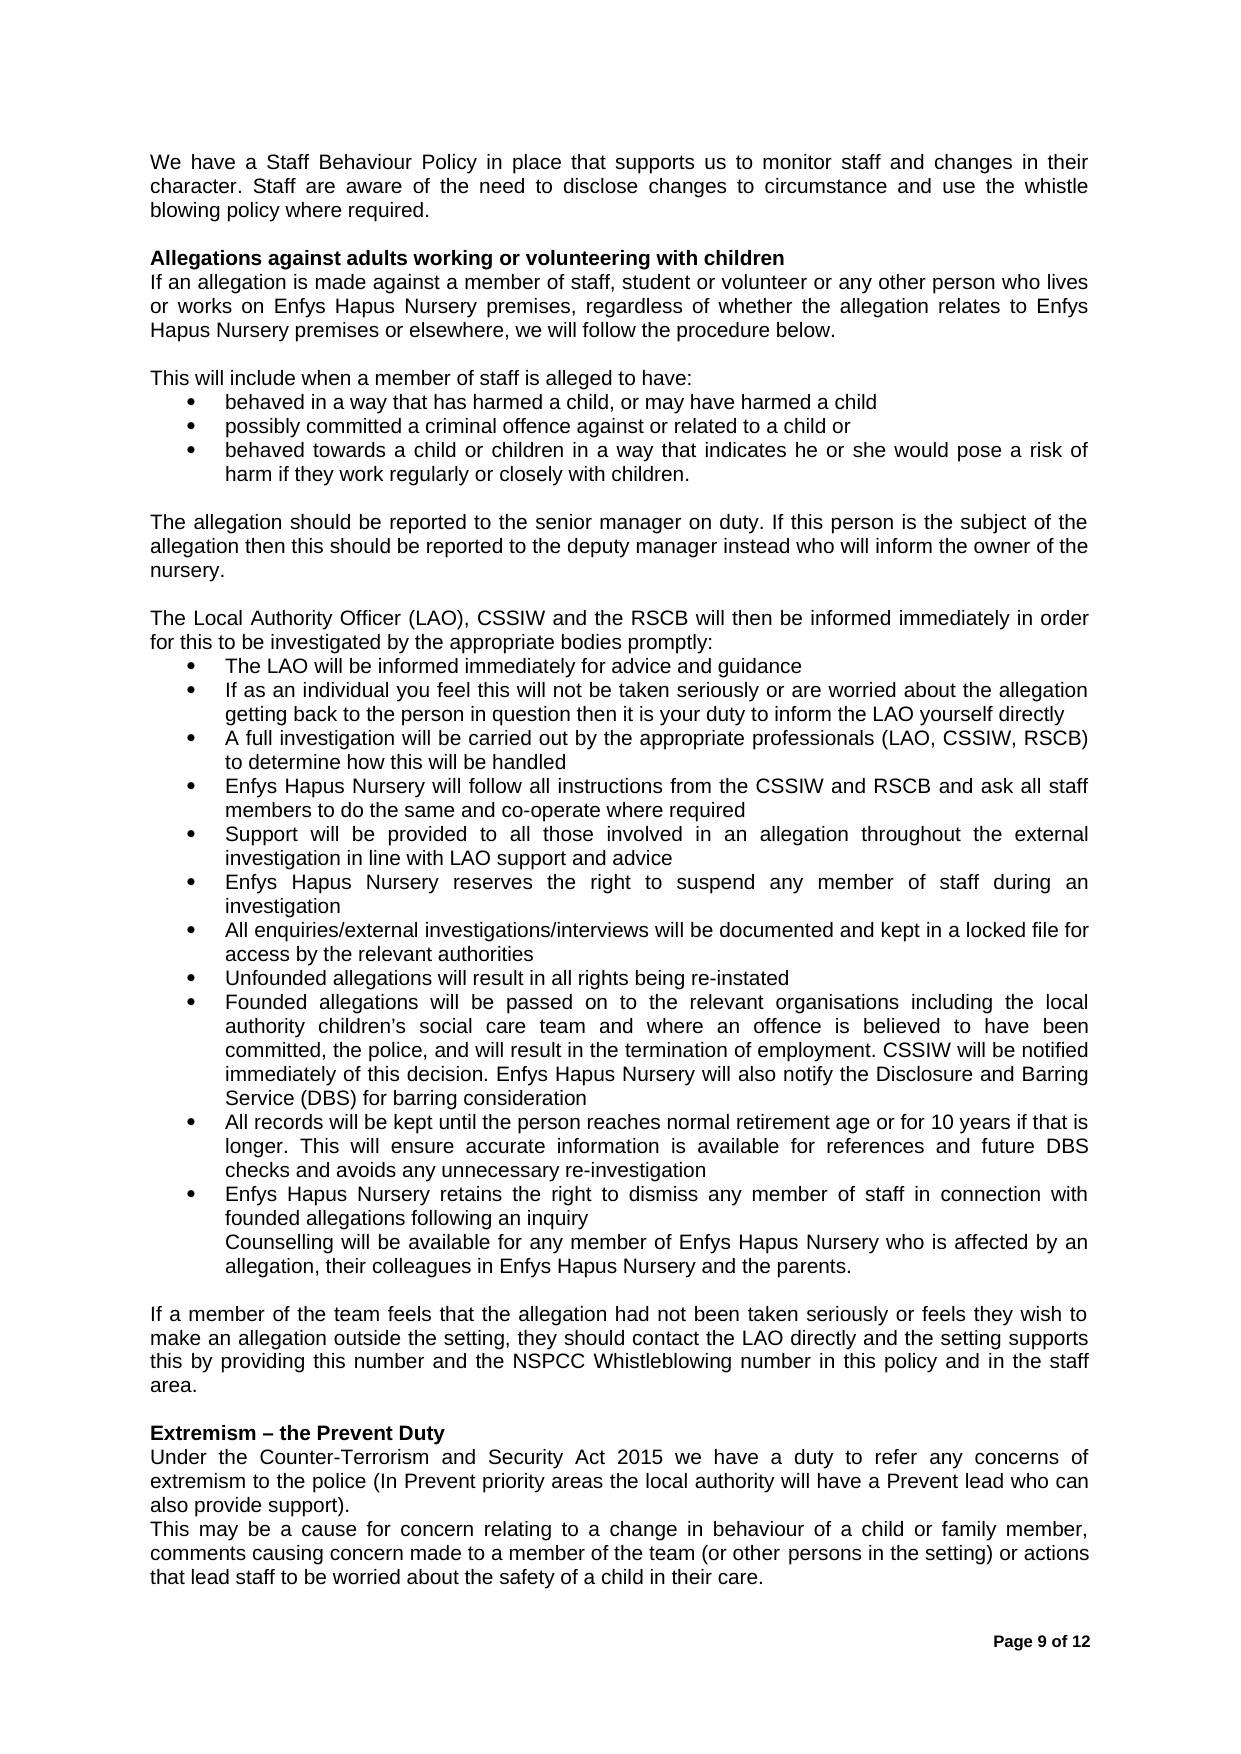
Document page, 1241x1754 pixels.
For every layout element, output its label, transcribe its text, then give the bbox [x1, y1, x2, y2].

list Support will be provided to all those involved in an allegation throughout the external investigation in line with LAO support and advice [187, 822, 1090, 869]
text If a member of the team feels that the allegation had not been taken seriously or feels they wish to make an allegation outside the setting, they should contact the LAO directly and the setting supports this by providing this number and the NSPCC Whistleblowing number in this policy and in the staff area. [150, 1301, 1090, 1397]
text The Local Authority Officer (LAO), CSSIW and the RSCB will then be informed immediately in order for this to be investigated by the appropriate bodies promptly: [150, 606, 1090, 653]
list A full investigation will be carried out by the appropriate professionals (LAO, CSSIW, RSCB) to determine how this will be handled [187, 726, 1090, 773]
list possibly committed a criminal offence against or related to a child or [187, 414, 1090, 438]
text Under the Counter-Terrorism and Security Act 2015 we have a duty to refer any concerns of extremism to the police (In Prevent priority areas the local authority will have a Prevent lead who can also provide support). [150, 1445, 1090, 1517]
text The allegation should be reported to the senior manager on duty. If this person is the subject of the allegation then this should be reported to the deputy manager instead who will inform the owner of the nursery. [150, 510, 1090, 582]
list If as an individual you feel this will not be taken seriously or are worried about the allegation getting back to the person in question then it is your duty to inform the LAO yourself directly [187, 677, 1090, 726]
list behaved in a way that has harmed a child, or may have harmed a child [187, 389, 1090, 414]
list The LAO will be informed immediately for advice and guidance [187, 653, 1090, 677]
list Founded allegations will be passed on to the relevant organisations including the local authority children’s social care team and where an offence is believed to have been committed, the police, and will result in the termination of employment. CSSIW will be notified immediately of this decision. Enfys Hapus Nursery will also notify the Disclosure and Barring Service (DBS) for barring consideration [187, 990, 1090, 1109]
list All enquiries/external investigations/interviews will be documented and kept in a locked file for access by the relevant authorities [187, 918, 1090, 966]
text This may be a cause for concern relating to a change in behaviour of a child or family member, comments causing concern made to a member of the team (or other persons in the setting) or actions that lead staff to be worried about the safety of a child in their care. [150, 1517, 1090, 1589]
text This will include when a member of staff is alleged to have: [150, 366, 1090, 389]
text If an allegation is made against a member of staff, student or volunteer or any other person who lives or works on Enfys Hapus Nursery premises, regardless of whether the allegation relates to Enfys Hapus Nursery premises or elsewhere, we will follow the procedure below. [150, 270, 1090, 342]
list Unfounded allegations will result in all rights being re-instated [187, 966, 1090, 990]
list Enfys Hapus Nursery reserves the right to suspend any member of staff during an investigation [187, 869, 1090, 918]
text Counselling will be available for any member of Enfys Hapus Nursery who is affected by an allegation, their colleagues in Enfys Hapus Nursery and the parents. [225, 1229, 1090, 1277]
text We have a Staff Behaviour Policy in place that supports us to monitor staff and changes in their character. Staff are aware of the need to disclose changes to circumstance and use the whistle blowing policy where required. [150, 150, 1090, 222]
list behaved towards a child or children in a way that indicates he or she would pose a risk of harm if they work regularly or closely with children. [187, 438, 1090, 486]
text Extremism – the Prevent Duty [150, 1421, 1090, 1445]
list Enfys Hapus Nursery retains the right to dismiss any member of staff in connection with founded allegations following an inquiry [187, 1182, 1090, 1229]
text Allegations against adults working or volunteering with children [150, 246, 1090, 270]
list Enfys Hapus Nursery will follow all instructions from the CSSIW and RSCB and ask all staff members to do the same and co-operate where required [187, 773, 1090, 822]
list All records will be kept until the person reaches normal retirement age or for 10 years if that is longer. This will ensure accurate information is available for references and future DBS checks and avoids any unnecessary re-investigation [187, 1109, 1090, 1182]
